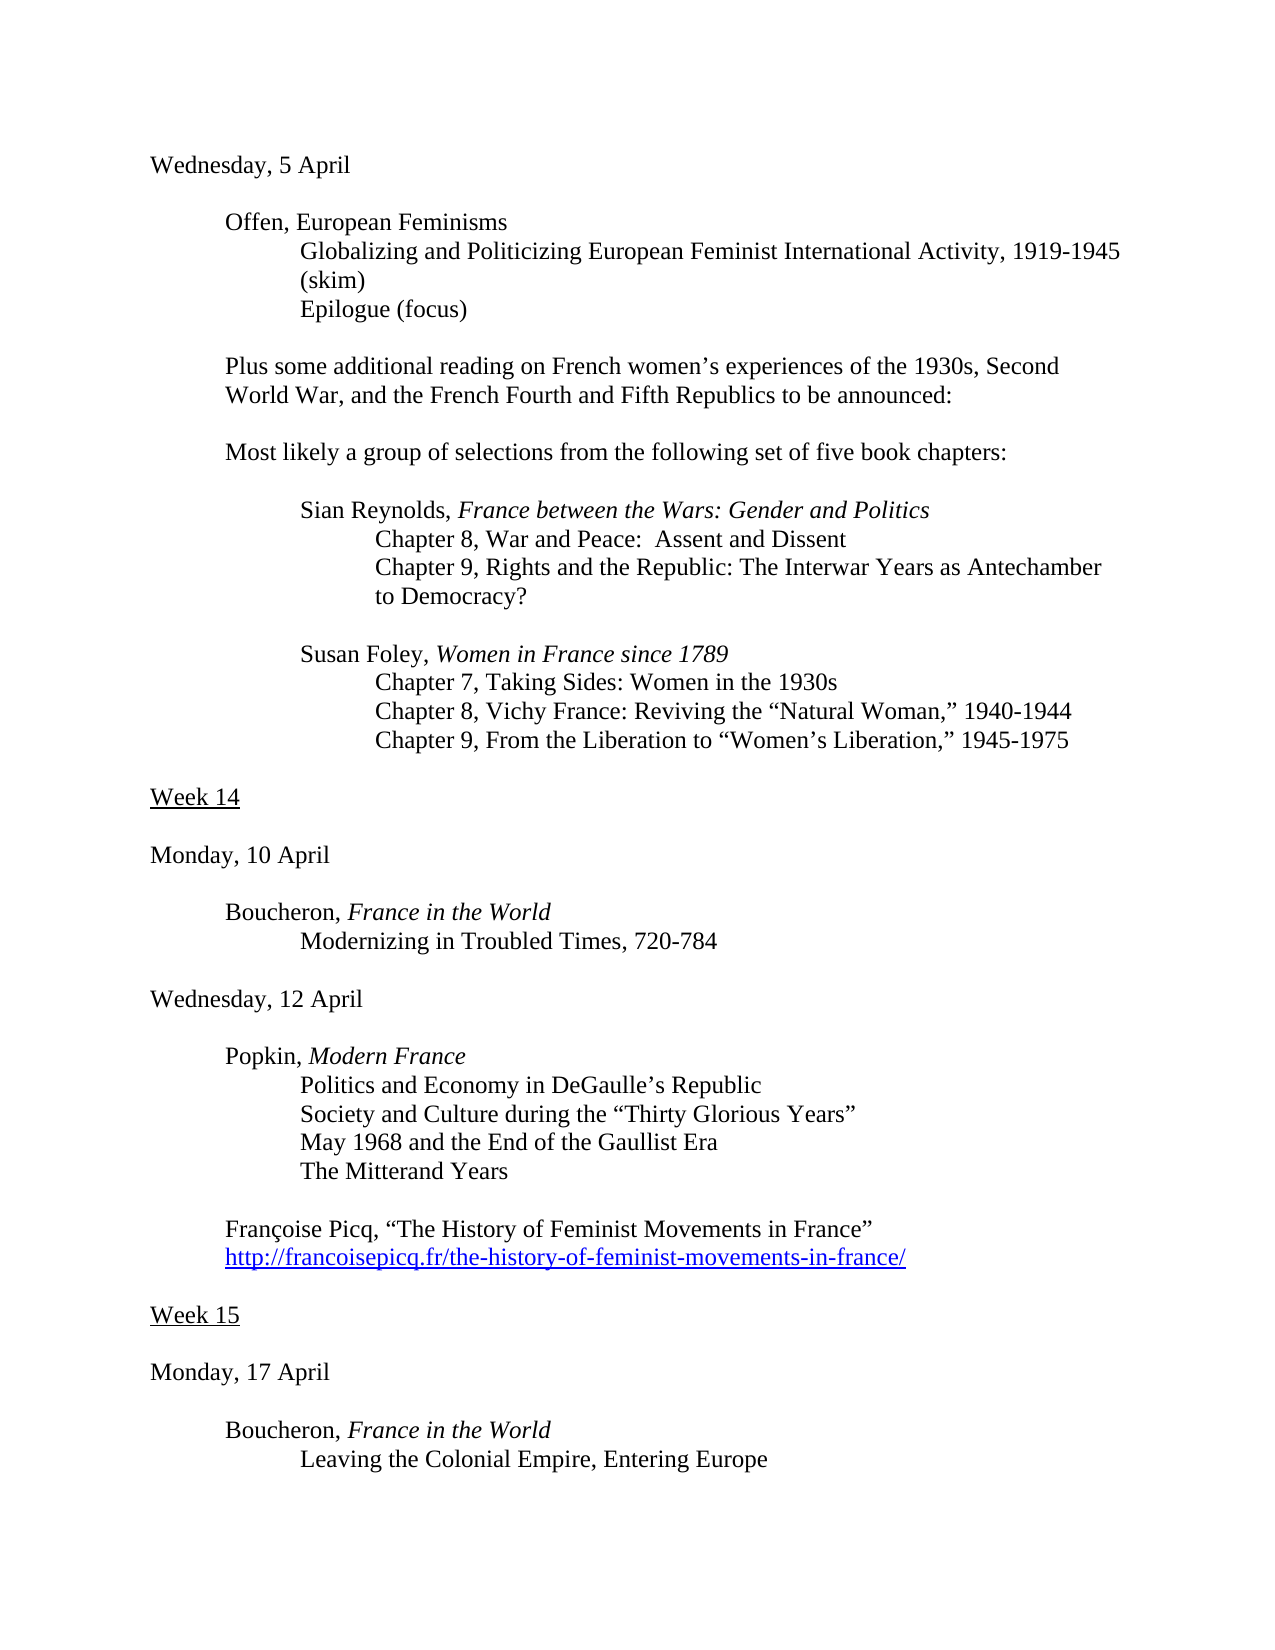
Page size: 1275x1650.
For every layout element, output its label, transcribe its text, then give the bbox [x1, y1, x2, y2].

text Most likely a group of selections from the following set of five book chapters: [225, 437, 1125, 466]
text Society and Culture during the “Thirty Glorious Years” [150, 1099, 1125, 1127]
text May 1968 and the End of the Gaullist Era [150, 1127, 1125, 1156]
text Week 15 [150, 1300, 1125, 1329]
text The Mitterand Years [150, 1156, 1125, 1185]
text Chapter 8, Vichy France: Reviving the “Natural Woman,” 1940-1944 [225, 696, 1125, 725]
text Chapter 7, Taking Sides: Women in the 1930s [225, 667, 1125, 696]
text Week 14 [150, 782, 1125, 811]
text Chapter 9, Rights and the Republic: The Interwar Years as Antechamber to Democracy? [375, 552, 1125, 610]
text Boucheron, France in the World [150, 1415, 1125, 1444]
text Politics and Economy in DeGaulle’s Republic [150, 1070, 1125, 1099]
text Sian Reynolds, France between the Wars: Gender and Politics [225, 495, 1125, 524]
text Popkin, Modern France [150, 1041, 1125, 1070]
text Epilogue (focus) [150, 294, 1125, 322]
text Leaving the Colonial Empire, Entering Europe [150, 1444, 1125, 1472]
text Monday, 17 April [150, 1357, 1125, 1386]
text Globalizing and Politicizing European Feminist International Activity, 1919-1945 (skim) [300, 236, 1125, 294]
text Wednesday, 5 April [150, 150, 1125, 179]
text Chapter 8, War and Peace: Assent and Dissent [225, 524, 1125, 552]
text Françoise Picq, “The History of Feminist Movements in France” [150, 1214, 1125, 1242]
text Offen, European Feminisms [150, 207, 1125, 236]
text Susan Foley, Women in France since 1789 [225, 639, 1125, 667]
text Plus some additional reading on French women’s experiences of the 1930s, Second World War, and the French Fourth and Fifth Republics to be announced: [225, 351, 1125, 409]
text Monday, 10 April [150, 840, 1125, 869]
text Boucheron, France in the World [150, 897, 1125, 926]
text Modernizing in Troubled Times, 720-784 [150, 926, 1125, 955]
text http://francoisepicq.fr/the-history-of-feminist-movements-in-france/ [150, 1242, 1125, 1271]
text Chapter 9, From the Liberation to “Women’s Liberation,” 1945-1975 [225, 725, 1125, 754]
text Wednesday, 12 April [150, 984, 1125, 1012]
